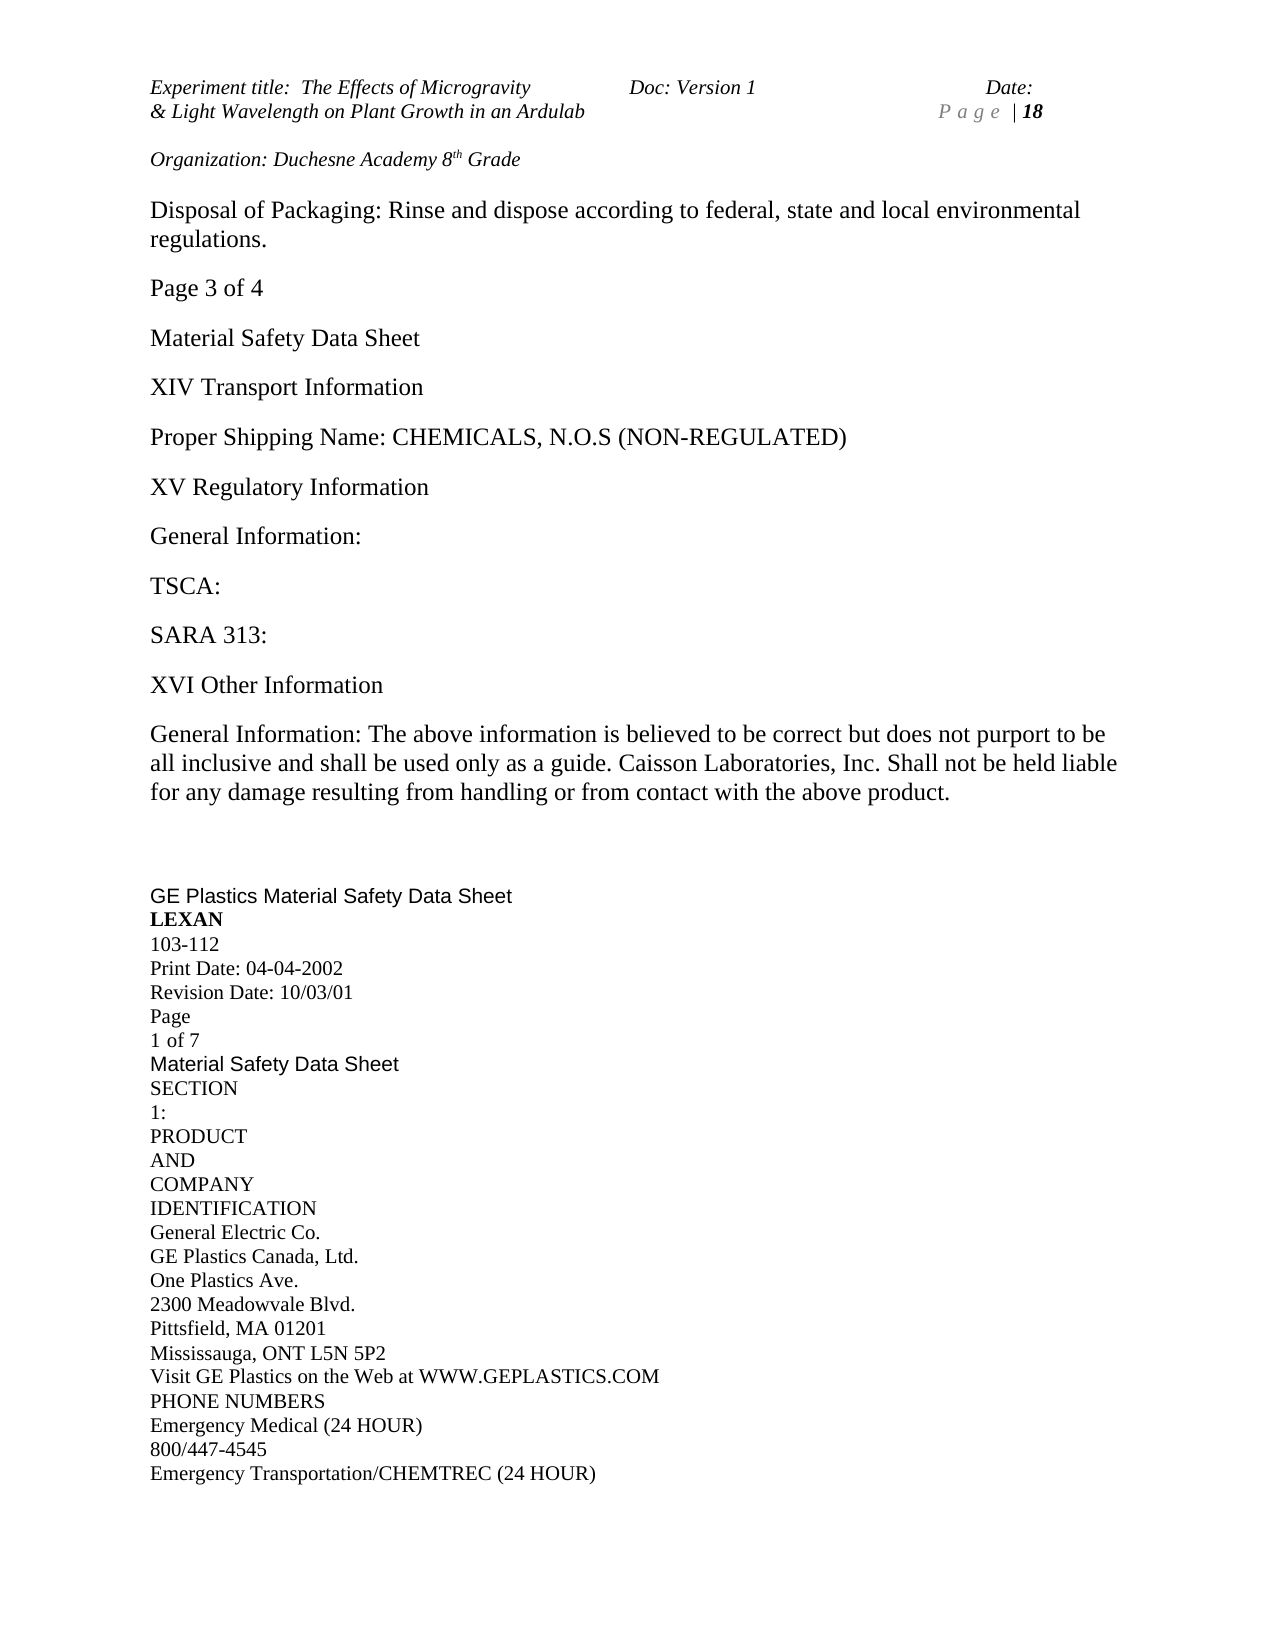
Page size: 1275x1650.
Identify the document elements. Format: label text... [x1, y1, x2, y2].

text 1 of 7 [150, 1028, 1125, 1052]
text TSCA: [150, 571, 1125, 599]
text IDENTIFICATION [150, 1196, 1125, 1220]
text Material Safety Data Sheet [150, 323, 1125, 352]
text XVI Other Information [150, 670, 1125, 699]
text GE Plastics Material Safety Data Sheet [150, 883, 1125, 907]
text Material Safety Data Sheet [150, 1052, 1125, 1076]
text 2300 Meadowvale Blvd. [150, 1292, 1125, 1316]
text General Electric Co. [150, 1220, 1125, 1244]
text LEXAN [150, 907, 1125, 931]
text 103-112 [150, 931, 1125, 956]
text COMPANY [150, 1172, 1125, 1196]
text PHONE NUMBERS [150, 1388, 1125, 1413]
text Emergency Medical (24 HOUR) [150, 1413, 1125, 1437]
text 1: [150, 1100, 1125, 1124]
text Print Date: 04-04-2002 [150, 956, 1125, 979]
text Page 3 of 4 [150, 273, 1125, 302]
text Proper Shipping Name: CHEMICALS, N.O.S (NON-REGULATED) [150, 422, 1125, 451]
text One Plastics Ave. [150, 1268, 1125, 1292]
text SARA 313: [150, 620, 1125, 649]
text General Information: [150, 521, 1125, 550]
text XIV Transport Information [150, 372, 1125, 401]
text Emergency Transportation/CHEMTREC (24 HOUR) [150, 1461, 1125, 1485]
text PRODUCT [150, 1124, 1125, 1148]
text SECTION [150, 1076, 1125, 1100]
text Pittsfield, MA 01201 [150, 1316, 1125, 1340]
text GE Plastics Canada, Ltd. [150, 1244, 1125, 1268]
text 800/447-4545 [150, 1437, 1125, 1461]
text General Information: The above information is believed to be correct but does not purport to be all inclusive and shall be used only as a guide. Caisson Laboratories, Inc. Shall not be held liable for any damage resulting from handling or from contact with the above product. [150, 719, 1125, 806]
text Mississauga, ONT L5N 5P2 [150, 1340, 1125, 1364]
text XV Regulatory Information [150, 472, 1125, 500]
text Disposal of Packaging: Rinse and dispose according to federal, state and local environmental regulations. [150, 195, 1125, 252]
text AND [150, 1148, 1125, 1172]
text Page [150, 1004, 1125, 1028]
text Revision Date: 10/03/01 [150, 979, 1125, 1004]
text Visit GE Plastics on the Web at WWW.GEPLASTICS.COM [150, 1364, 1125, 1388]
